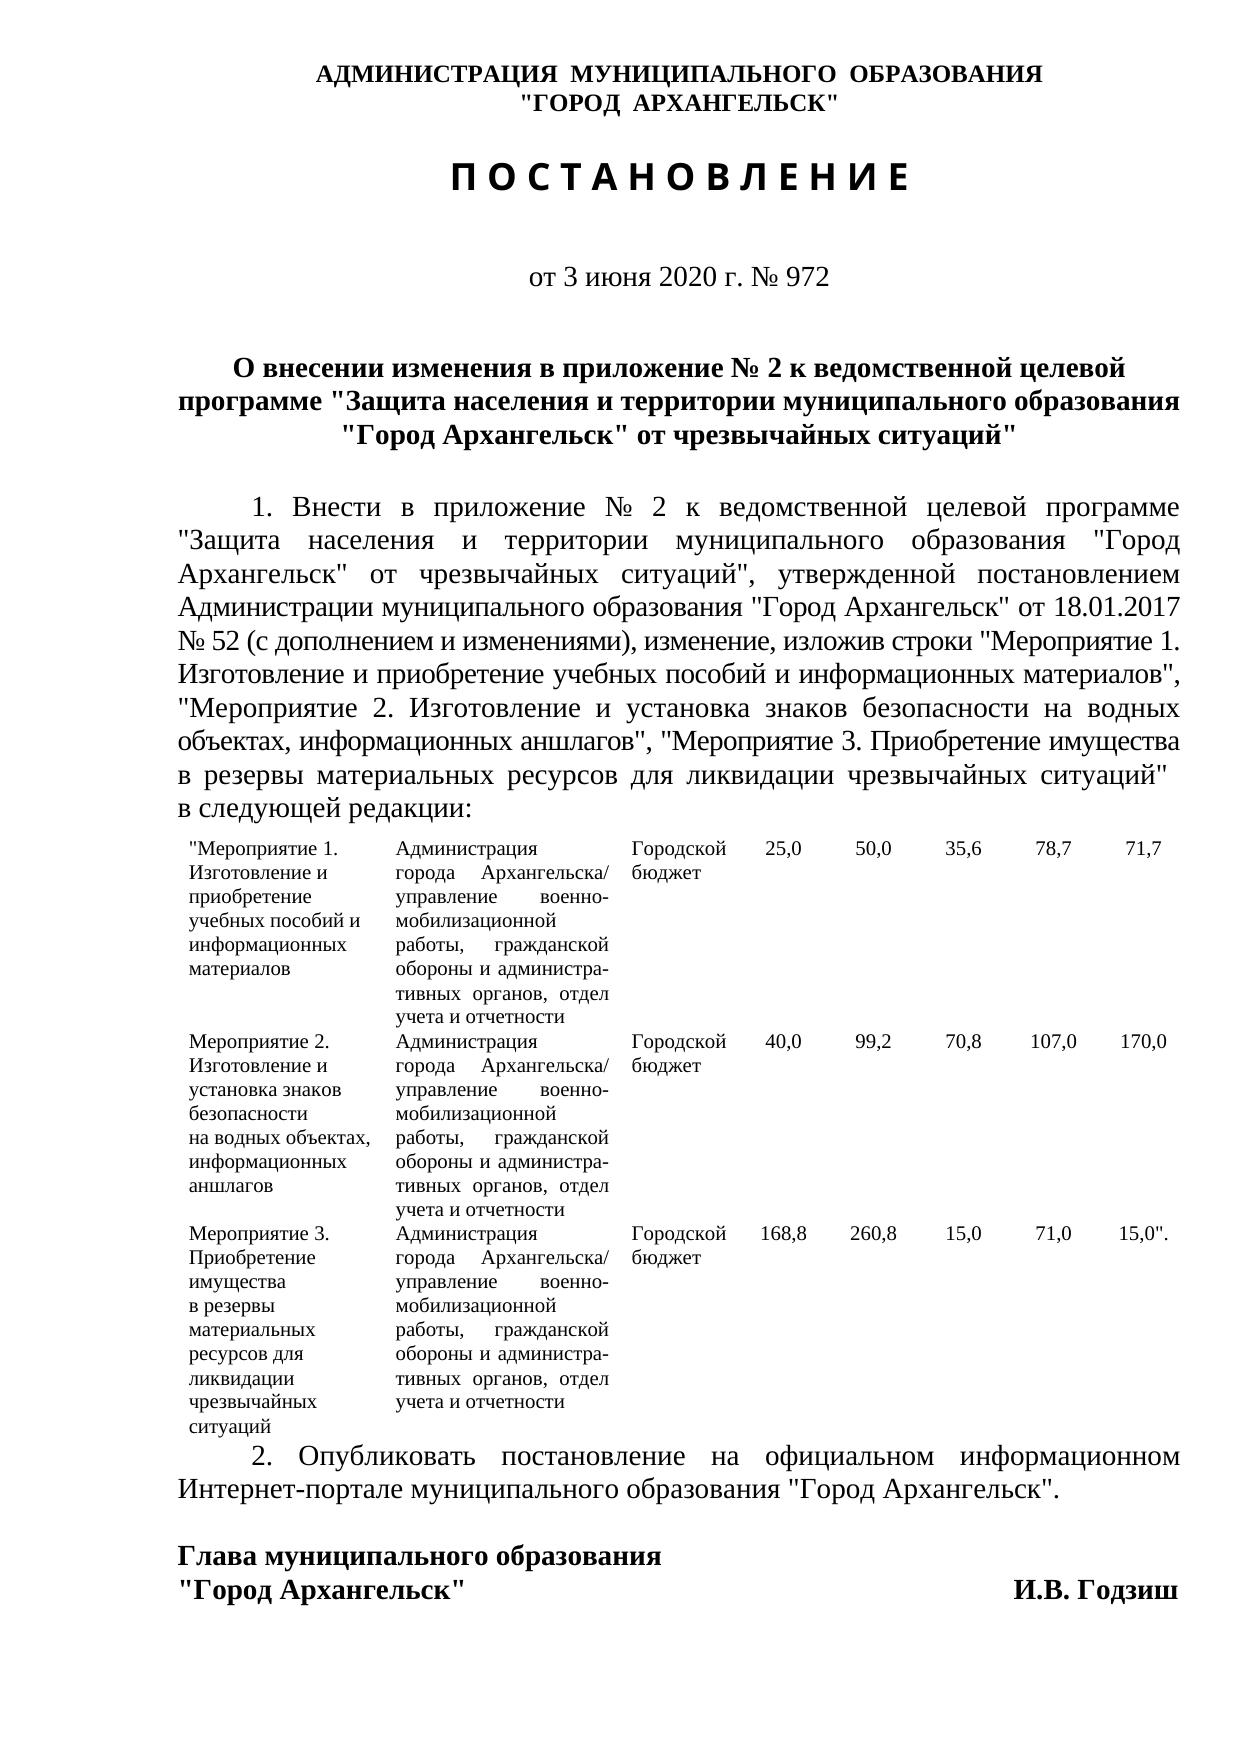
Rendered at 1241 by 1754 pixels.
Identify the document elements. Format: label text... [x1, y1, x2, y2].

table_cell Городской бюджет [620, 1029, 738, 1221]
table_cell 168,8 [739, 1221, 828, 1438]
table_cell 70,8 [919, 1029, 1008, 1221]
table_cell Администрация города Архангельска/ управление военно-мобилизационной работы, гражданской обороны и администра-тивных органов, отдел учета и отчетности [384, 1029, 620, 1221]
table_cell Мероприятие 2. Изготовление и установка знаков безопасности на водных объектах, информационных аншлагов [177, 1029, 384, 1221]
table_cell 99,2 [829, 1029, 918, 1221]
text 1. Внести в приложение № 2 к ведомственной целевой программе "Защита населения и территории муниципального образования "Город Архангельск" от чрезвычайных ситуаций", утвержденной постановлением Администрации муниципального образования "Город Архангельск" от 18.01.2017 № 52 (с дополнением и изменениями), изменение, изложив строки "Мероприятие 1. Изготовление и приобретение учебных пособий и информационных материалов", "Мероприятие 2. Изготовление и установка знаков безопасности на водных объектах, информационных аншлагов", "Мероприятие 3. Приобретение имущества в резервы материальных ресурсов для ликвидации чрезвычайных ситуаций" в следующей редакции: [177, 489, 1181, 824]
table_header 35,6 [919, 836, 1008, 1028]
table_header 78,7 [1009, 836, 1098, 1028]
table_header Администрация города Архангельска/ управление военно-мобилизационной работы, гражданской обороны и администра-тивных органов, отдел учета и отчетности [384, 836, 620, 1028]
text от 3 июня 2020 г. № 972 [177, 259, 1181, 292]
table_cell Администрация города Архангельска/ управление военно-мобилизационной работы, гражданской обороны и администра-тивных органов, отдел учета и отчетности [384, 1221, 620, 1438]
table_header "Мероприятие 1. Изготовление и приобретение учебных пособий и информационных материалов [177, 836, 384, 1028]
table_cell 170,0 [1099, 1029, 1188, 1221]
table_cell 15,0 [919, 1221, 1008, 1438]
table_cell 15,0". [1099, 1221, 1188, 1438]
table_cell 71,0 [1009, 1221, 1098, 1438]
table_cell Городской бюджет [620, 1221, 738, 1438]
text П О С Т А Н О В Л Е Н И Е [177, 150, 1181, 201]
table_cell 260,8 [829, 1221, 918, 1438]
text Глава муниципального образования "Город Архангельск" И.В. Годзиш [177, 1538, 1181, 1605]
table_header Городской бюджет [620, 836, 738, 1028]
table_cell Мероприятие 3. Приобретение имущества в резервы материальных ресурсов для ликвидации чрезвычайных ситуаций [177, 1221, 384, 1438]
table_header 71,7 [1099, 836, 1188, 1028]
table_cell 107,0 [1009, 1029, 1098, 1221]
table_cell 40,0 [739, 1029, 828, 1221]
table_header 50,0 [829, 836, 918, 1028]
table_header 25,0 [739, 836, 828, 1028]
text 2. Опубликовать постановление на официальном информационном Интернет-портале муниципального образования "Город Архангельск". [177, 1438, 1181, 1505]
text О внесении изменения в приложение № 2 к ведомственной целевой программе "Защита населения и территории муниципального образования "Город Архангельск" от чрезвычайных ситуаций" [177, 350, 1181, 450]
text АДМИНИСТРАЦИЯ МУНИЦИПАЛЬНОГО ОБРАЗОВАНИЯ "ГОРОД АРХАНГЕЛЬСК" [177, 59, 1181, 150]
